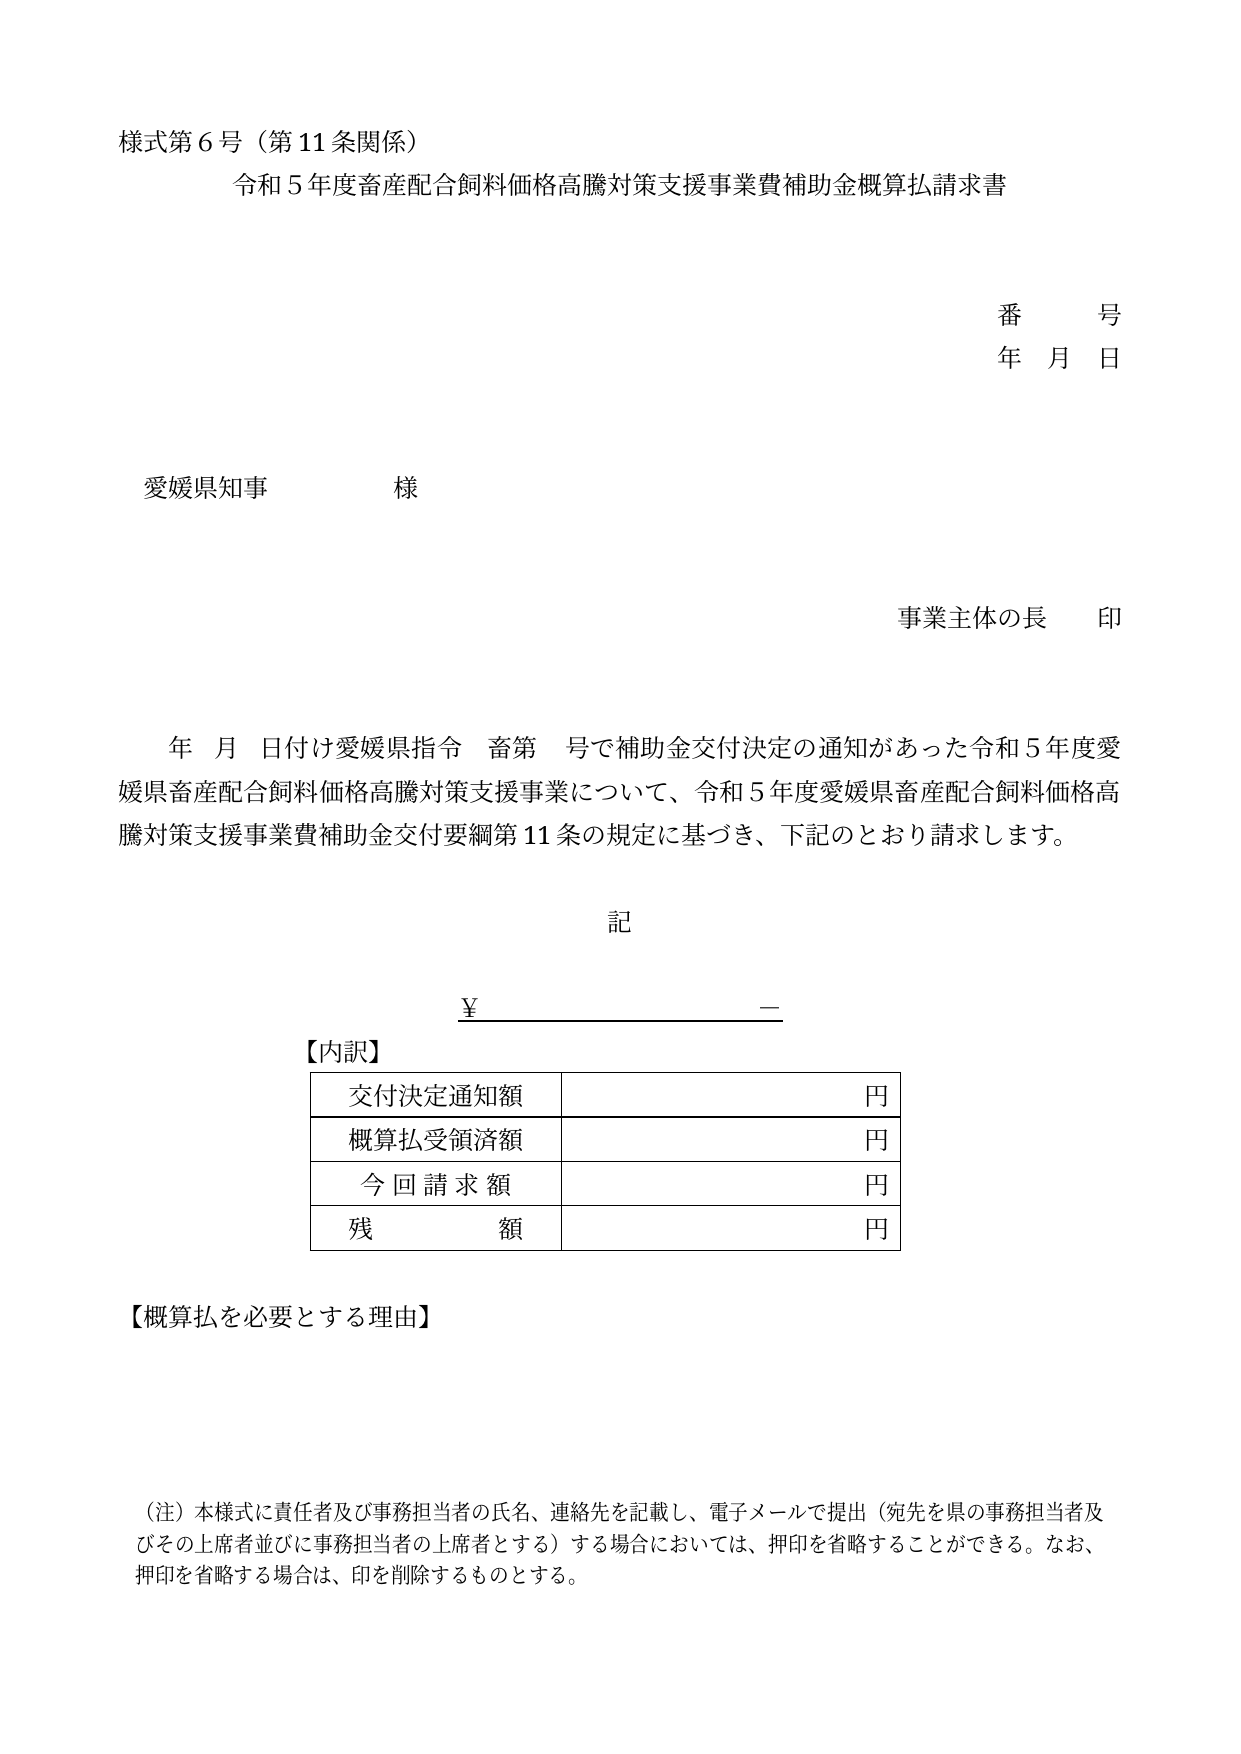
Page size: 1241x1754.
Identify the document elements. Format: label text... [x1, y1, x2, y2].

table_cell 今 回 請 求 額 [311, 1162, 561, 1205]
table_cell 円 [562, 1206, 900, 1249]
text 記 [118, 899, 1122, 942]
text 【概算払を必要とする理由】 [118, 1294, 1122, 1337]
table_cell 概算払受領済額 [311, 1118, 561, 1161]
table_cell 円 [562, 1118, 900, 1161]
text 事業主体の長 印 [118, 595, 1122, 639]
text 様式第６号（第11条関係） [118, 119, 1122, 162]
text 令和５年度畜産配合飼料価格高騰対策支援事業費補助金概算払請求書 [118, 162, 1122, 205]
table_header 円 [562, 1073, 900, 1116]
text ￥ － [118, 985, 1122, 1029]
text 年 月 日付け愛媛県指令 畜第 号で補助金交付決定の通知があった令和５年度愛媛県畜産配合飼料価格高騰対策支援事業について、令和５年度愛媛県畜産配合飼料価格高騰対策支援事業費補助金交付要綱第11条の規定に基づき、下記のとおり請求します。 [118, 725, 1122, 855]
table_cell 円 [562, 1162, 900, 1205]
table_cell 残 額 [311, 1206, 561, 1249]
text 番 号 [118, 292, 1122, 335]
text 愛媛県知事 様 [118, 465, 1122, 509]
text 年 月 日 [118, 335, 1122, 379]
table_header 交付決定通知額 [311, 1073, 561, 1116]
text 【内訳】 [118, 1029, 1122, 1072]
